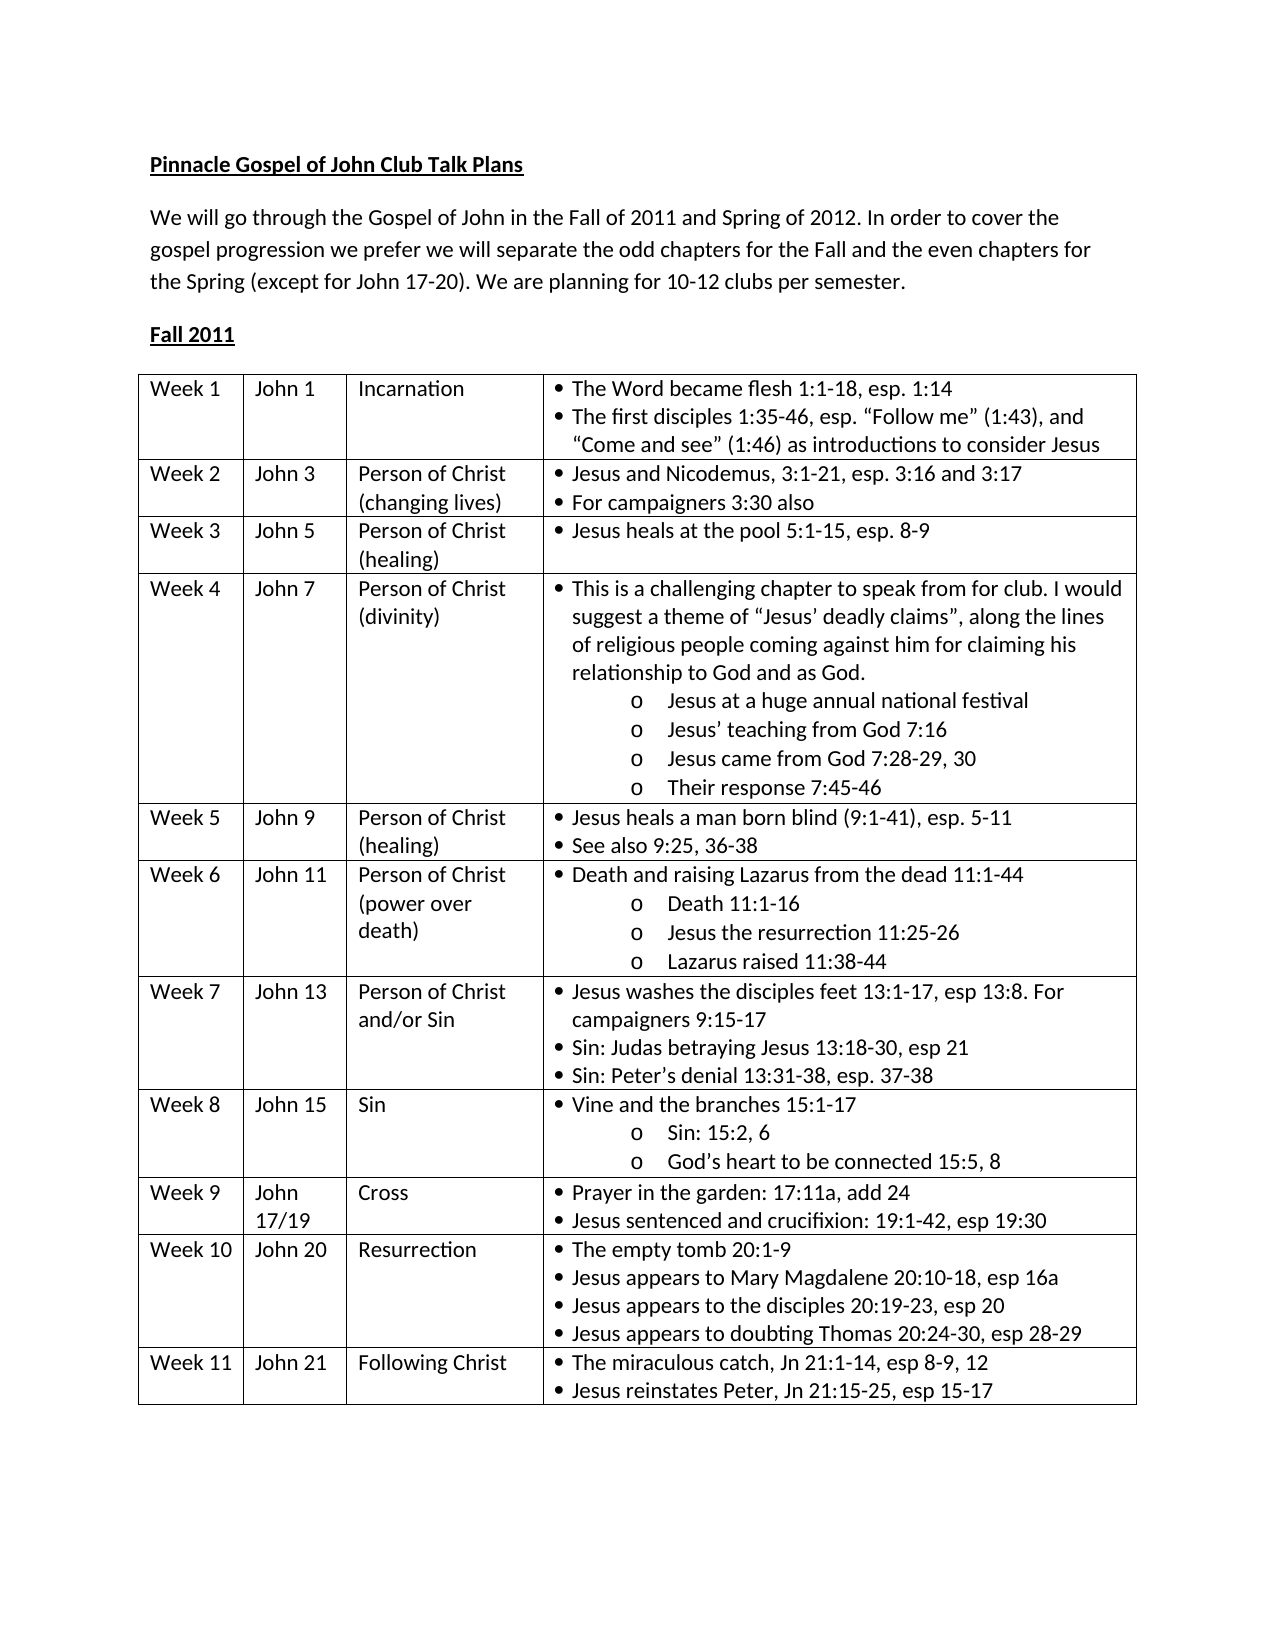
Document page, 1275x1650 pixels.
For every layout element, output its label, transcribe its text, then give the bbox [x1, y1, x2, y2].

table_cell Jesus washes the disciples feet 13:1-17, esp 13:8. For campaigners 9:15-17 Sin: Judas betraying Jesus 13:18-30, esp 21 Sin: Peter’s denial 13:31-38, esp. 37-38 [544, 977, 1136, 1089]
table_cell [244, 1178, 346, 1234]
table_cell Week 8 [139, 1090, 243, 1177]
table_cell Week 3 [139, 517, 243, 573]
table_cell The empty tomb 20:1-9 Jesus appears to Mary Magdalene 20:10-18, esp 16a Jesus appears to the disciples 20:19-23, esp 20 Jesus appears to doubting Thomas 20:24-30, esp 28-29 [544, 1235, 1136, 1347]
table_cell Week 4 [139, 574, 243, 802]
table_cell Death and raising Lazarus from the dead 11:1-44 Death 11:1-16 Jesus the resurrection 11:25-26 Lazarus raised 11:38-44 [544, 861, 1136, 976]
table_cell Person of Christ (divinity) [347, 574, 543, 802]
table_cell Week 11 [139, 1348, 243, 1404]
table_cell The miraculous catch, , esp 8-9, 12 Jesus reinstates Peter, , esp 15-17 [544, 1348, 1136, 1404]
table_cell [244, 1235, 346, 1347]
table_cell Week 9 [139, 1178, 243, 1234]
table_cell Person of Christ and/or Sin [347, 977, 543, 1089]
table_cell [244, 977, 346, 1089]
table_cell [244, 517, 346, 573]
table_cell Vine and the branches 15:1-17 Sin: 15:2, 6 God’s heart to be connected 15:5, 8 [544, 1090, 1136, 1177]
table_cell [244, 574, 346, 802]
table_cell Jesus and Nicodemus, 3:1-21, esp. 3:16 and 3:17 For campaigners 3:30 also [544, 460, 1136, 516]
text Pinnacle Gospel of John Club Talk Plans [150, 150, 1125, 178]
table_cell [244, 804, 346, 859]
table_cell Person of Christ (healing) [347, 804, 543, 859]
table_cell Following Christ [347, 1348, 543, 1404]
table_cell Person of Christ (healing) [347, 517, 543, 573]
table_cell Person of Christ (power over death) [347, 861, 543, 976]
table_cell [244, 460, 346, 516]
table_cell Week 6 [139, 861, 243, 976]
table_cell [244, 1348, 346, 1404]
table_cell Week 2 [139, 460, 243, 516]
table_cell Sin [347, 1090, 543, 1177]
table_cell Resurrection [347, 1235, 543, 1347]
table_cell Week 7 [139, 977, 243, 1089]
table_cell Prayer in the garden: 17:11a, add 24 Jesus sentenced and crucifixion: 19:1-42, esp 19:30 [544, 1178, 1136, 1234]
table_cell Person of Christ (changing lives) [347, 460, 543, 516]
table_cell This is a challenging chapter to speak from for club. I would suggest a theme of “Jesus’ deadly claims”, along the lines of religious people coming against him for claiming his relationship to God and as God. Jesus at a huge annual national festival Jesus’ teaching from God 7:16 Jesus came from God 7:28-29, 30 Their response 7:45-46 [544, 574, 1136, 802]
table_cell Jesus heals at the pool 5:1-15, esp. 8-9 [544, 517, 1136, 573]
table_cell Jesus heals a man born blind (9:1-41), esp. 5-11 See also 9:25, 36-38 [544, 804, 1136, 859]
table_header Incarnation [347, 375, 543, 458]
table_cell [244, 861, 346, 976]
table_header Week 1 [139, 375, 243, 458]
text We will go through the Gospel of John in the Fall of 2011 and Spring of 2012. In order to cover the gospel progression we prefer we will separate the odd chapters for the Fall and the even chapters for the Spring (except for ). We are planning for 10-12 clubs per semester. [150, 203, 1125, 295]
text Fall 2011 [150, 320, 1125, 348]
table_header [244, 375, 346, 458]
table_cell Week 10 [139, 1235, 243, 1347]
table_cell Week 5 [139, 804, 243, 859]
table_header The Word became flesh 1:1-18, esp. 1:14 The first disciples 1:35-46, esp. “Follow me” (1:43), and “Come and see” (1:46) as introductions to consider Jesus [544, 375, 1136, 458]
table_cell Cross [347, 1178, 543, 1234]
table_cell [244, 1090, 346, 1177]
